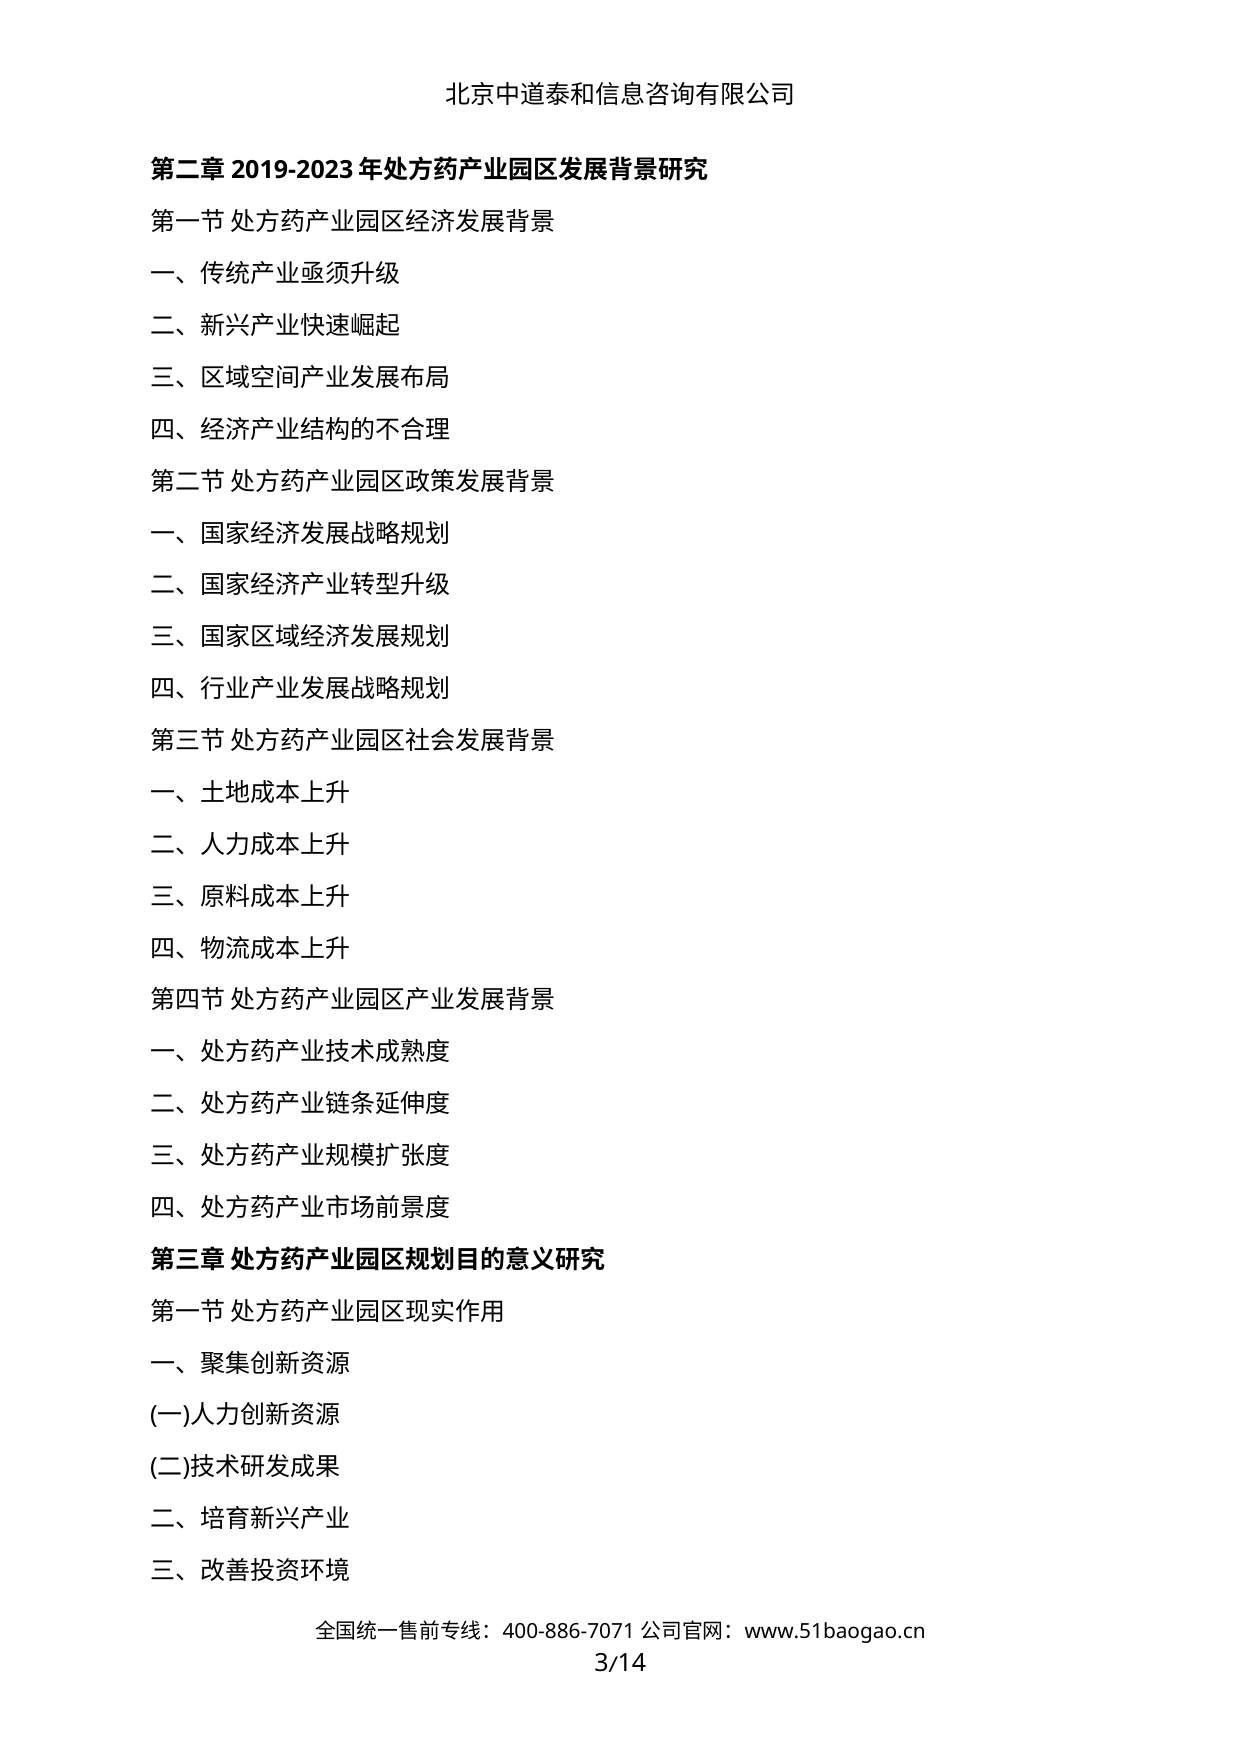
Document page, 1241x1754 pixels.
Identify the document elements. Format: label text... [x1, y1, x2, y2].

text 第二章 2019-2023年处方药产业园区发展背景研究 [150, 150, 1090, 186]
text 一、处方药产业技术成熟度 [150, 1032, 1090, 1068]
text 二、处方药产业链条延伸度 [150, 1084, 1090, 1120]
text 第二节 处方药产业园区政策发展背景 [150, 461, 1090, 497]
text 第四节 处方药产业园区产业发展背景 [150, 980, 1090, 1016]
text 四、行业产业发展战略规划 [150, 669, 1090, 705]
text 三、国家区域经济发展规划 [150, 617, 1090, 653]
text 二、培育新兴产业 [150, 1499, 1090, 1535]
text 四、处方药产业市场前景度 [150, 1187, 1090, 1224]
text 一、国家经济发展战略规划 [150, 513, 1090, 549]
text 第一节 处方药产业园区经济发展背景 [150, 202, 1090, 238]
text 四、物流成本上升 [150, 928, 1090, 964]
text (二)技术研发成果 [150, 1447, 1090, 1483]
text 一、聚集创新资源 [150, 1343, 1090, 1379]
text 四、经济产业结构的不合理 [150, 409, 1090, 446]
text 第三节 处方药产业园区社会发展背景 [150, 721, 1090, 757]
text 三、改善投资环境 [150, 1551, 1090, 1587]
text 三、原料成本上升 [150, 876, 1090, 912]
text 二、人力成本上升 [150, 824, 1090, 861]
text 三、处方药产业规模扩张度 [150, 1136, 1090, 1172]
text 一、土地成本上升 [150, 772, 1090, 809]
text (一)人力创新资源 [150, 1395, 1090, 1431]
text 二、国家经济产业转型升级 [150, 565, 1090, 601]
text 第一节 处方药产业园区现实作用 [150, 1291, 1090, 1327]
text 第三章 处方药产业园区规划目的意义研究 [150, 1239, 1090, 1276]
text 三、区域空间产业发展布局 [150, 357, 1090, 394]
text 二、新兴产业快速崛起 [150, 306, 1090, 342]
text 一、传统产业亟须升级 [150, 254, 1090, 290]
